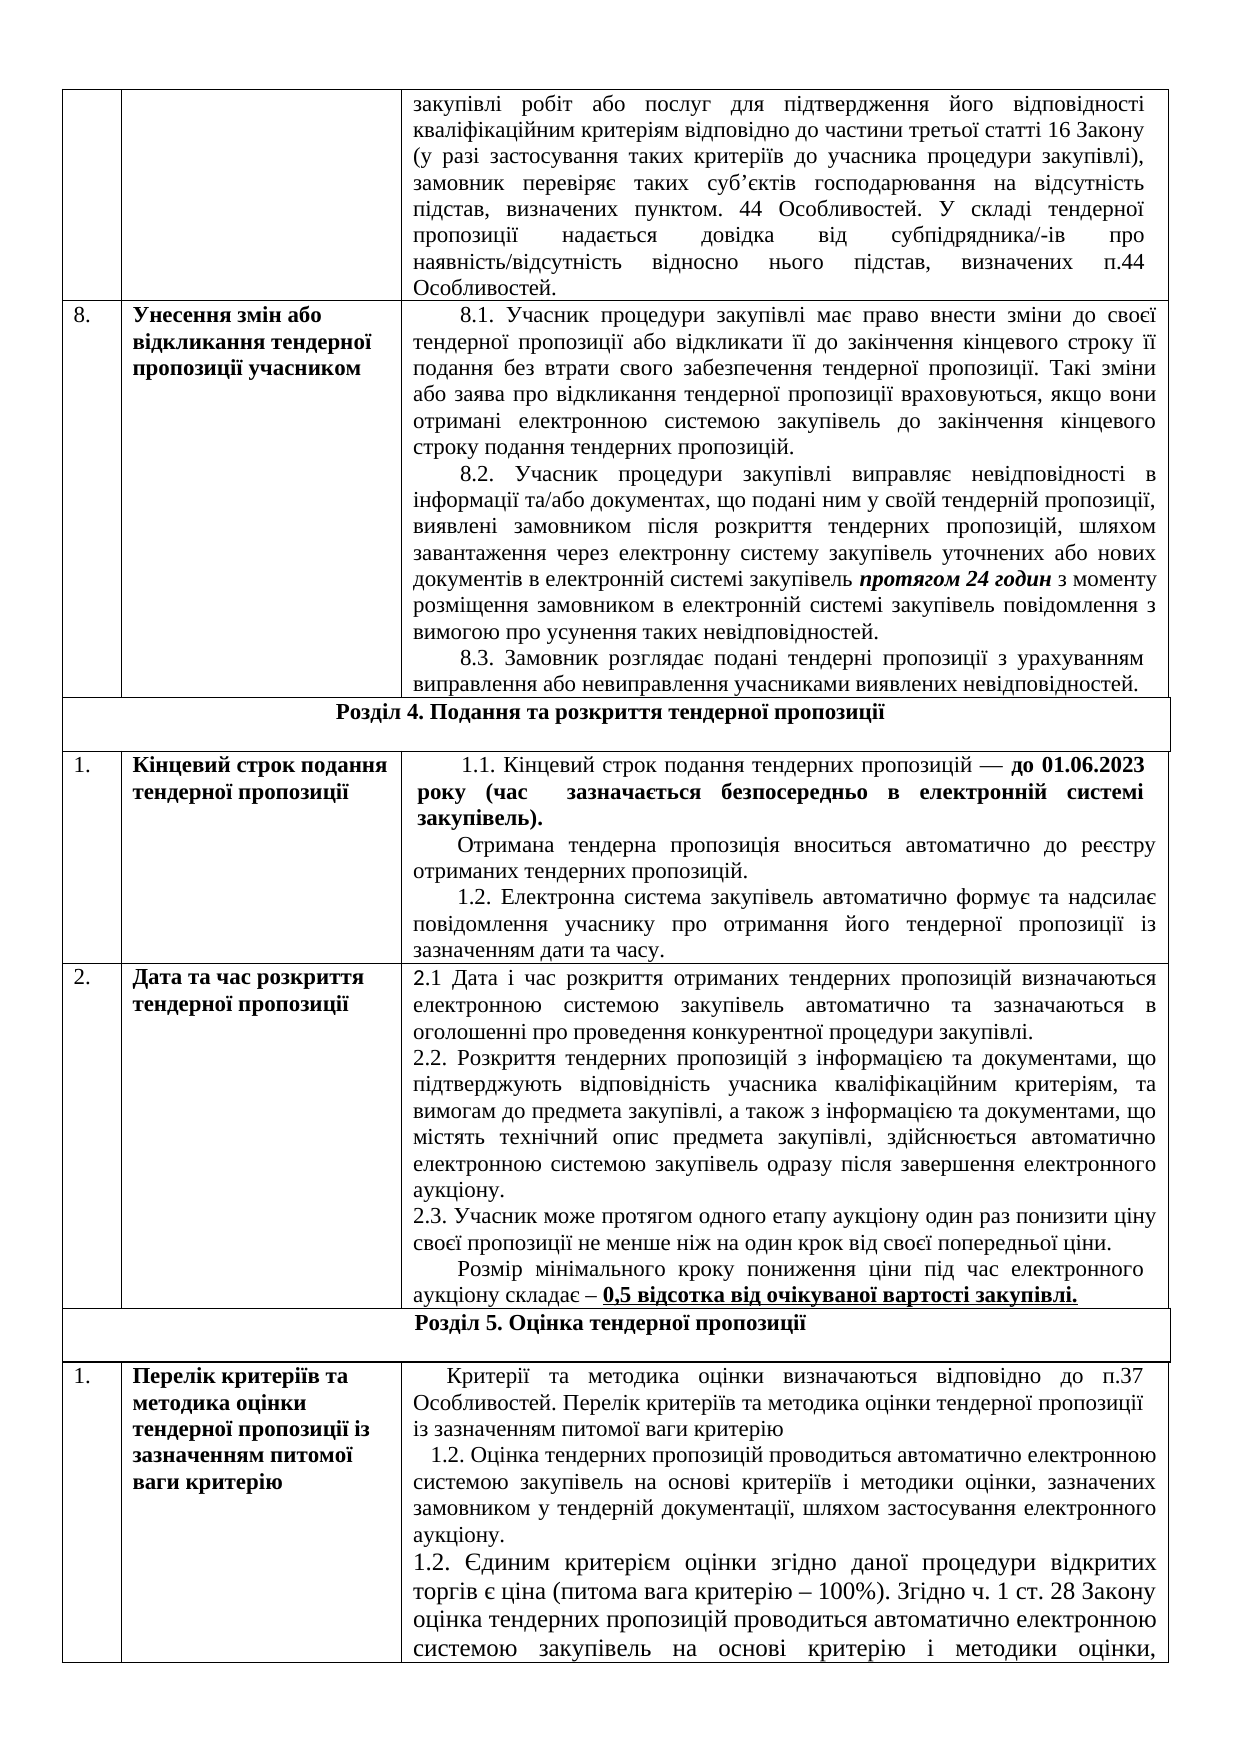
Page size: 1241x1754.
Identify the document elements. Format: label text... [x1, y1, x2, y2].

table_cell [63, 1363, 121, 1662]
table_cell 2. [63, 964, 121, 1308]
table_cell Унесення змін або відкликання тендерної пропозиції учасником [122, 301, 401, 697]
table_cell 2.1 Дата і час розкриття отриманих тендерних пропозицій визначаються електронною системою закупівель автоматично та зазначаються в оголошенні про проведення конкурентної процедури закупівлі. 2.2. Розкриття тендерних пропозицій з інформацією та документами, що підтверджують відповідність учасника кваліфікаційним критеріям, та вимогам до предмета закупівлі, а також з інформацією та документами, що містять технічний опис предмета закупівлі, здійснюється автоматично електронною системою закупівель одразу після завершення електронного аукціону. 2.3. Учасник може протягом одного етапу аукціону один раз понизити ціну своєї пропозиції не менше ніж на один крок від своєї попередньої ціни. Розмір мінімального кроку пониження ціни під час електронного аукціону складає – 0,5 відсотка від очікуваної вартості закупівлі. [402, 964, 1168, 1308]
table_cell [402, 1363, 1168, 1662]
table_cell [402, 90, 1168, 300]
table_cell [122, 1363, 401, 1662]
table_cell Розділ 5. Оцінка тендерної пропозиції [63, 1309, 1170, 1361]
table_cell 1. [63, 752, 121, 962]
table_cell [122, 90, 401, 300]
table_cell Кінцевий строк подання тендерної пропозиції [122, 752, 401, 962]
table_cell 8. [63, 301, 121, 697]
table_cell 8.1. Учасник процедури закупівлі має право внести зміни до своєї тендерної пропозиції або відкликати її до закінчення кінцевого строку її подання без втрати свого забезпечення тендерної пропозиції. Такі зміни або заява про відкликання тендерної пропозиції враховуються, якщо вони отримані електронною системою закупівель до закінчення кінцевого строку подання тендерних пропозицій. 8.2. Учасник процедури закупівлі виправляє невідповідності в інформації та/або документах, що подані ним у своїй тендерній пропозиції, виявлені замовником після розкриття тендерних пропозицій, шляхом завантаження через електронну систему закупівель уточнених або нових документів в електронній системі закупівель протягом 24 годин з моменту розміщення замовником в електронній системі закупівель повідомлення з вимогою про усунення таких невідповідностей. 8.3. Замовник розглядає подані тендерні пропозиції з урахуванням виправлення або невиправлення учасниками виявлених невідповідностей. [402, 301, 1168, 697]
table_cell 7 [63, 90, 121, 300]
table_cell Розділ 4. Подання та розкриття тендерної пропозиції [63, 698, 1170, 751]
table_cell Дата та час розкриття тендерної пропозиції [122, 964, 401, 1308]
table_cell 1.1. Кінцевий строк подання тендерних пропозицій — до 01.06.2023 року (час зазначається безпосередньо в електронній системі закупівель). Отримана тендерна пропозиція вноситься автоматично до реєстру отриманих тендерних пропозицій. 1.2. Електронна система закупівель автоматично формує та надсилає повідомлення учаснику про отримання його тендерної пропозиції із зазначенням дати та часу. [402, 752, 1168, 962]
